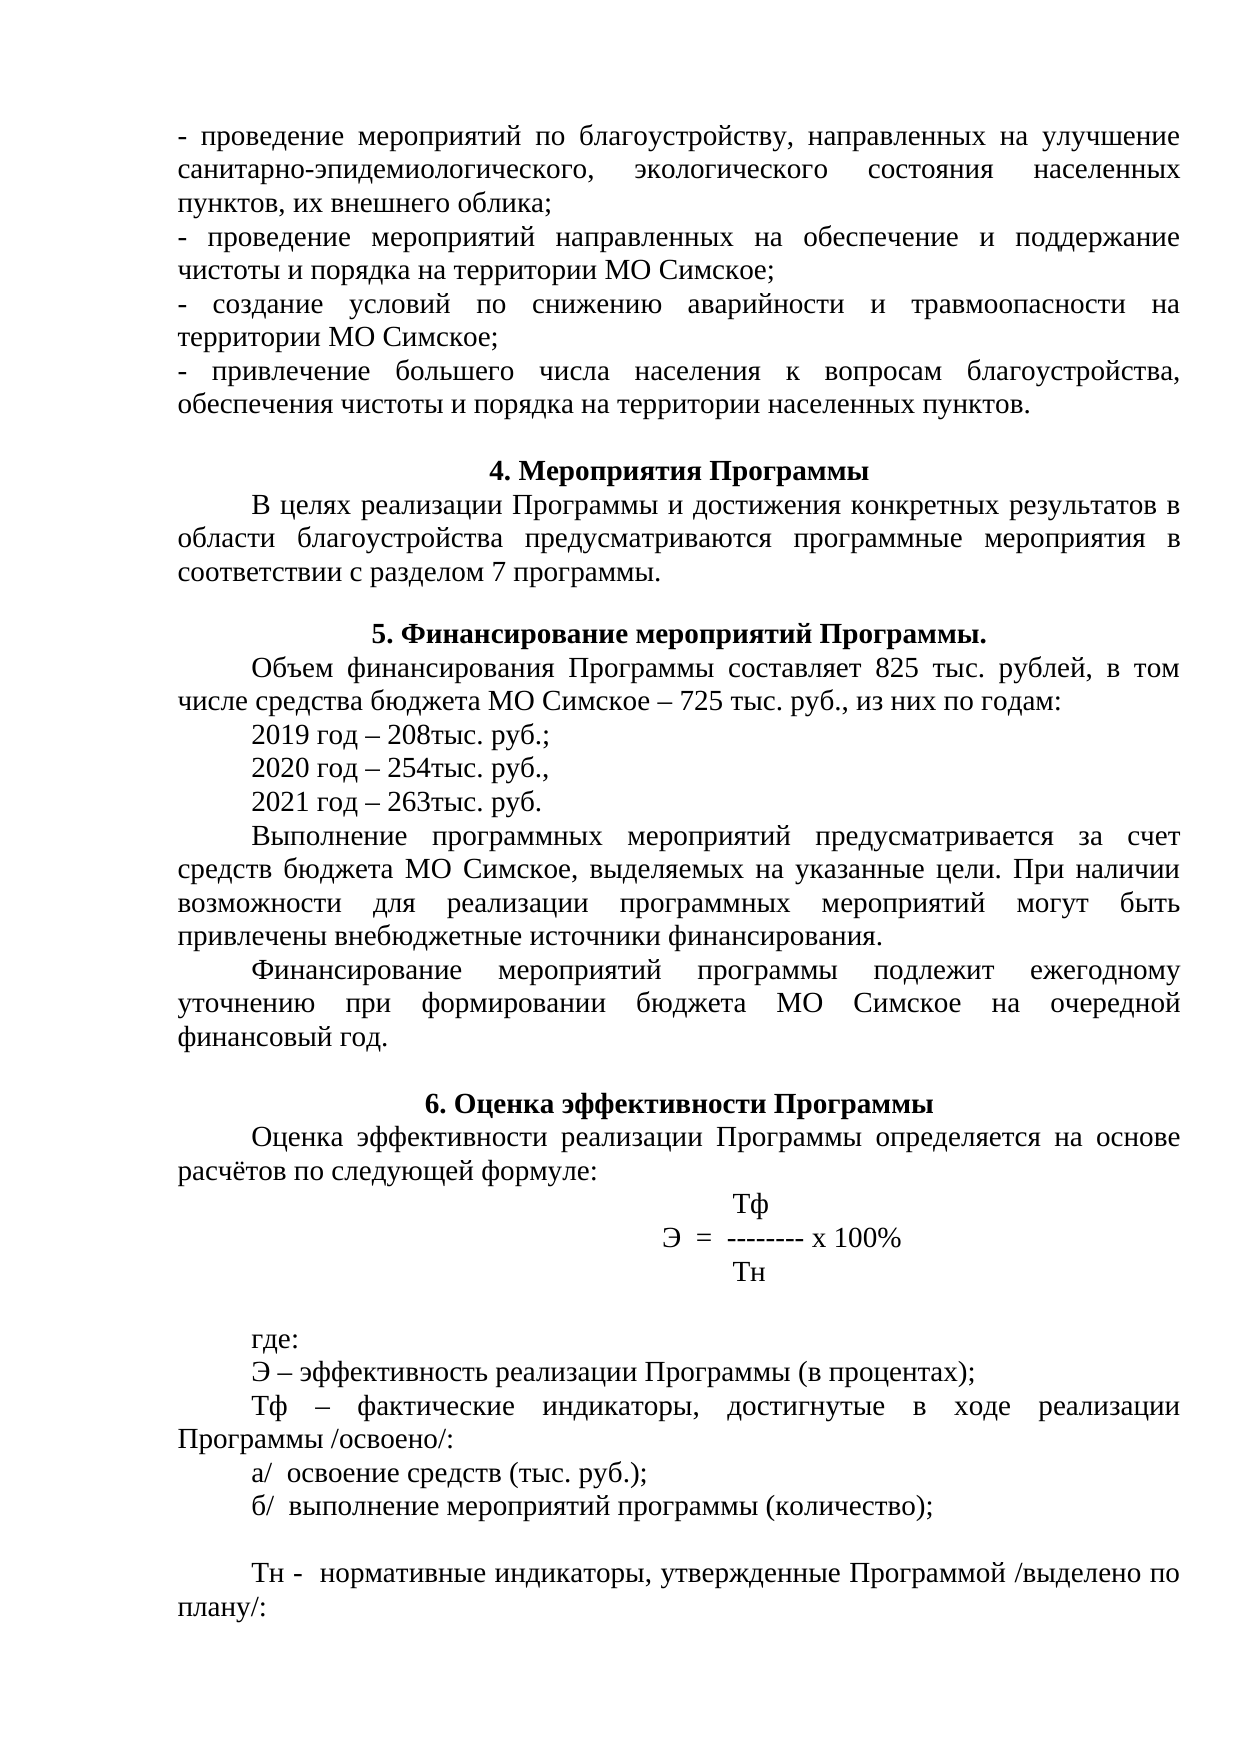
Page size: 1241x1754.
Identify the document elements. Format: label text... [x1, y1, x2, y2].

text Выполнение программных мероприятий предусматривается за счет средств бюджета МО Симское, выделяемых на указанные цели. При наличии возможности для реализации программных мероприятий могут быть привлечены внебюджетные источники финансирования. [177, 818, 1181, 952]
text Финансирование мероприятий программы подлежит ежегодному уточнению при формировании бюджета МО Симское на очередной финансовый год. [177, 952, 1181, 1052]
text Объем финансирования Программы составляет 825 тыс. рублей, в том числе средства бюджета МО Симское – 725 тыс. руб., из них по годам: [177, 650, 1181, 717]
text Тф [177, 1187, 1181, 1220]
text 2021 год – 263тыс. руб. [177, 784, 1181, 818]
text б/ выполнение мероприятий программы (количество); [177, 1488, 1181, 1522]
text а/ освоение средств (тыс. руб.); [177, 1455, 1181, 1488]
text - привлечение большего числа населения к вопросам благоустройства, обеспечения чистоты и порядка на территории населенных пунктов. [177, 353, 1181, 420]
text где: [177, 1321, 1181, 1354]
text 4. Мероприятия Программы [177, 453, 1181, 487]
text Оценка эффективности реализации Программы определяется на основе расчётов по следующей формуле: [177, 1119, 1181, 1187]
text Э = -------- х 100% [177, 1220, 1181, 1254]
text - проведение мероприятий по благоустройству, направленных на улучшение санитарно-эпидемиологического, экологического состояния населенных пунктов, их внешнего облика; [177, 118, 1181, 219]
text - создание условий по снижению аварийности и травмоопасности на территории МО Симское; [177, 286, 1181, 353]
text 2019 год – 208тыс. руб.; [177, 717, 1181, 751]
text В целях реализации Программы и достижения конкретных результатов в области благоустройства предусматриваются программные мероприятия в соответствии с разделом 7 программы. [177, 487, 1181, 588]
text Тн - нормативные индикаторы, утвержденные Программой /выделено по плану/: [177, 1556, 1181, 1623]
text 6. Оценка эффективности Программы [177, 1086, 1181, 1119]
text 5. Финансирование мероприятий Программы. [177, 616, 1181, 650]
text Тф – фактические индикаторы, достигнутые в ходе реализации Программы /освоено/: [177, 1388, 1181, 1455]
text Тн [177, 1254, 1181, 1287]
text - проведение мероприятий направленных на обеспечение и поддержание чистоты и порядка на территории МО Симское; [177, 219, 1181, 286]
text Э – эффективность реализации Программы (в процентах); [177, 1354, 1181, 1388]
text 2020 год – 254тыс. руб., [177, 751, 1181, 784]
